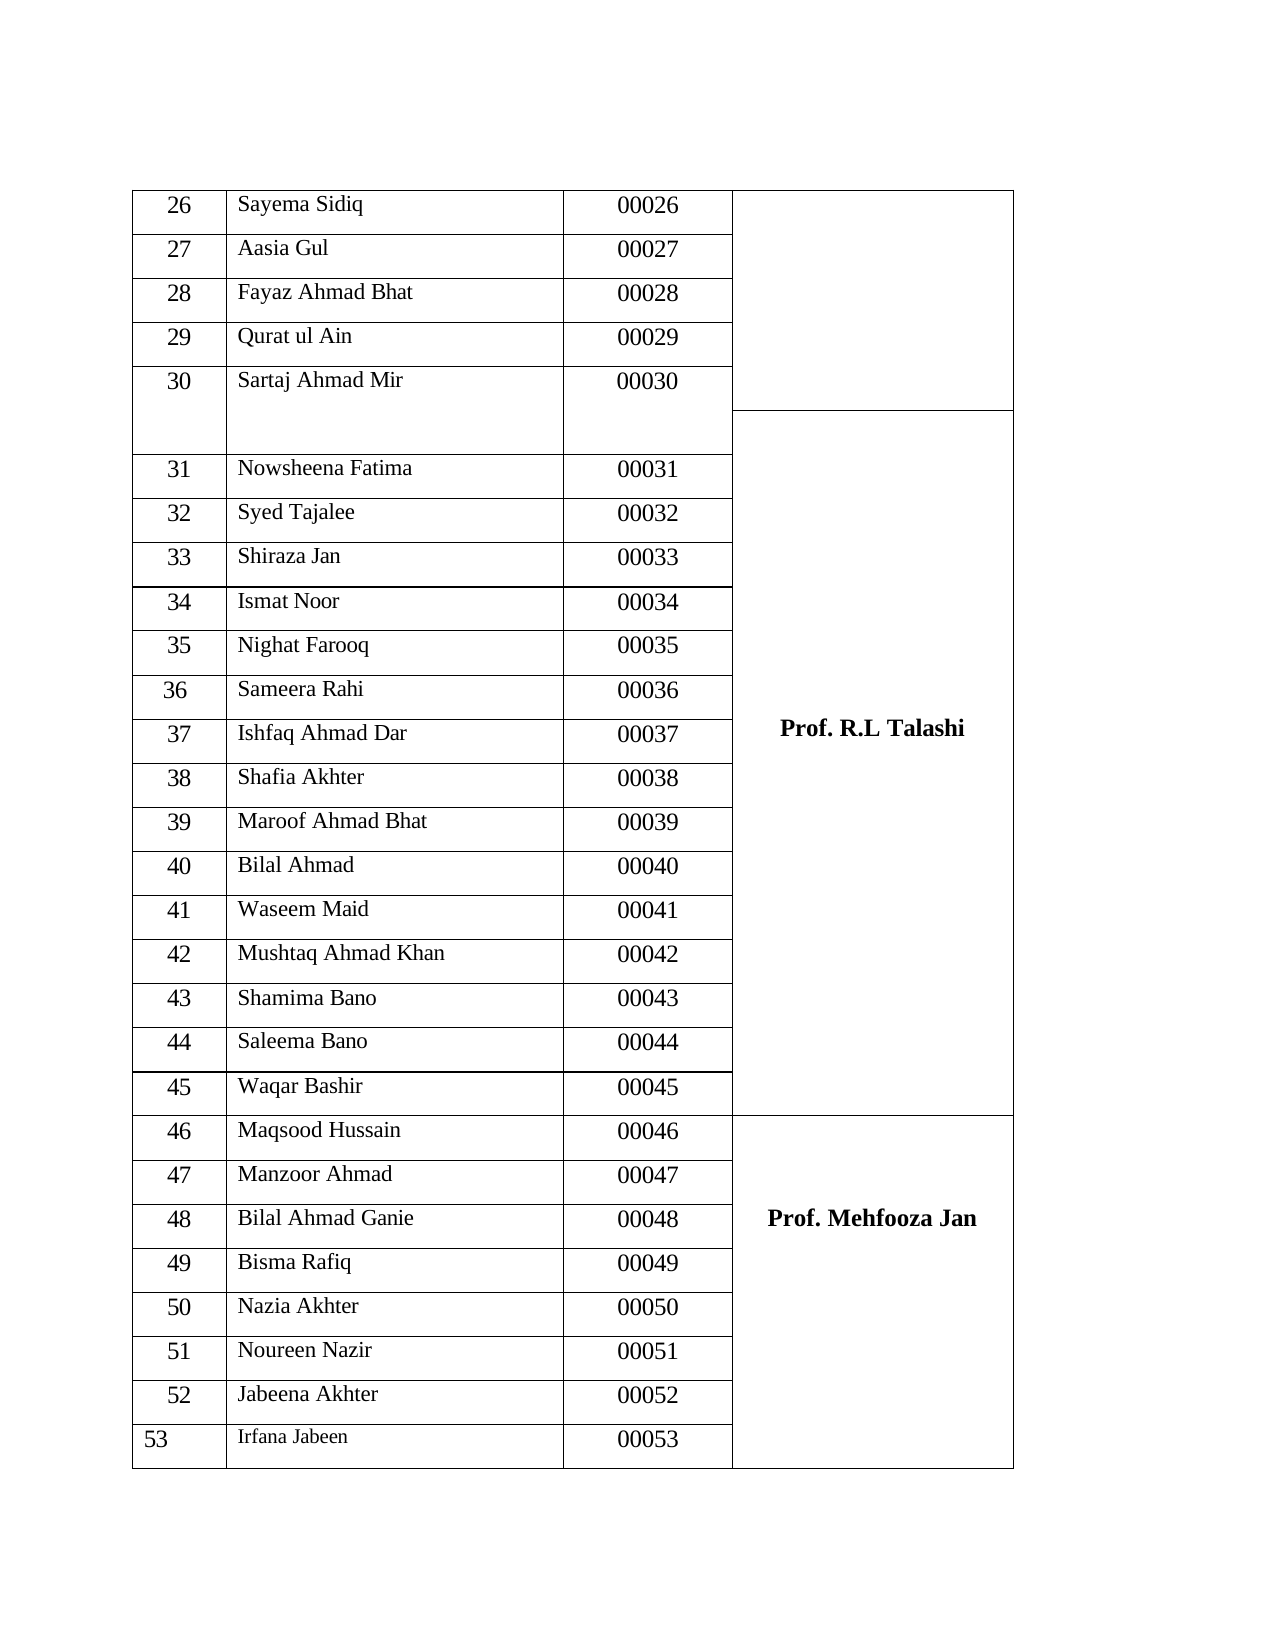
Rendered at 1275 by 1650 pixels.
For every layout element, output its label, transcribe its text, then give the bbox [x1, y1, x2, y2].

table_cell Prof. Mehfooza Jan [733, 1116, 1013, 1468]
table_cell 49 [133, 1249, 226, 1292]
table_cell 38 [133, 764, 226, 807]
table_cell 00026 [564, 191, 732, 233]
table_cell Noureen Nazir [227, 1337, 563, 1380]
table_cell 00040 [564, 852, 732, 895]
table_cell 31 [133, 455, 226, 498]
table_cell 00045 [564, 1073, 732, 1115]
table_cell 30 [133, 367, 226, 454]
table_cell 00043 [564, 984, 732, 1027]
table_cell 00046 [564, 1116, 732, 1159]
table_cell Bisma Rafiq [227, 1249, 563, 1292]
table_cell 33 [133, 543, 226, 586]
table_cell Bilal Ahmad [227, 852, 563, 895]
table_cell Waqar Bashir [227, 1073, 563, 1115]
table_cell Ishfaq Ahmad Dar [227, 720, 563, 763]
table_cell 26 [133, 191, 226, 233]
table_cell 00034 [564, 588, 732, 630]
table_cell Nowsheena Fatima [227, 455, 563, 498]
table_cell 47 [133, 1161, 226, 1204]
table_cell 36 [133, 676, 226, 719]
table_cell 00037 [564, 720, 732, 763]
table_cell 52 [133, 1381, 226, 1424]
table_cell 00031 [564, 455, 732, 498]
table_cell 46 [133, 1116, 226, 1159]
table_cell Maroof Ahmad Bhat [227, 808, 563, 851]
table_cell 43 [133, 984, 226, 1027]
table_cell 00027 [564, 235, 732, 278]
table_header [733, 191, 1013, 410]
table_cell Bilal Ahmad Ganie [227, 1205, 563, 1248]
table_cell Prof. R.L Talashi [733, 411, 1013, 1115]
table_cell Sartaj Ahmad Mir [227, 367, 563, 454]
table_cell Manzoor Ahmad [227, 1161, 563, 1204]
table_cell 32 [133, 499, 226, 542]
table_cell Jabeena Akhter [227, 1381, 563, 1424]
table_cell 00038 [564, 764, 732, 807]
table_cell 00053 [564, 1425, 732, 1468]
table_cell 53 [133, 1425, 226, 1468]
table_cell Mushtaq Ahmad Khan [227, 940, 563, 983]
table_cell 00050 [564, 1293, 732, 1336]
table_cell 35 [133, 631, 226, 674]
table_cell Saleema Bano [227, 1028, 563, 1071]
table_cell 48 [133, 1205, 226, 1248]
table_cell 00052 [564, 1381, 732, 1424]
table_cell Nighat Farooq [227, 631, 563, 674]
table_cell Sameera Rahi [227, 676, 563, 719]
table_cell 50 [133, 1293, 226, 1336]
table_cell Irfana Jabeen [227, 1425, 563, 1468]
table_cell Fayaz Ahmad Bhat [227, 279, 563, 322]
table_cell 27 [133, 235, 226, 278]
table_cell Aasia Gul [227, 235, 563, 278]
table_cell 39 [133, 808, 226, 851]
table_cell Ismat Noor [227, 588, 563, 630]
table_cell 42 [133, 940, 226, 983]
table_cell Shafia Akhter [227, 764, 563, 807]
table_cell Nazia Akhter [227, 1293, 563, 1336]
table_cell 29 [133, 323, 226, 366]
table_cell 00032 [564, 499, 732, 542]
table_cell Shamima Bano [227, 984, 563, 1027]
table_cell Shiraza Jan [227, 543, 563, 586]
table_cell Syed Tajalee [227, 499, 563, 542]
table_cell Qurat ul Ain [227, 323, 563, 366]
table_cell 00041 [564, 896, 732, 939]
table_cell 51 [133, 1337, 226, 1380]
table_cell 00048 [564, 1205, 732, 1248]
table_cell 41 [133, 896, 226, 939]
table_cell 00035 [564, 631, 732, 674]
table_cell 00029 [564, 323, 732, 366]
table_cell 00036 [564, 676, 732, 719]
table_cell 28 [133, 279, 226, 322]
table_cell 00051 [564, 1337, 732, 1380]
table_cell 45 [133, 1073, 226, 1115]
table_cell 00033 [564, 543, 732, 586]
table_cell 00039 [564, 808, 732, 851]
table_cell Maqsood Hussain [227, 1116, 563, 1159]
table_cell Waseem Maid [227, 896, 563, 939]
table_cell 34 [133, 588, 226, 630]
table_cell 00049 [564, 1249, 732, 1292]
table_cell 44 [133, 1028, 226, 1071]
table_cell 00044 [564, 1028, 732, 1071]
table_cell 40 [133, 852, 226, 895]
table_cell 00047 [564, 1161, 732, 1204]
table_cell 37 [133, 720, 226, 763]
table_cell 00042 [564, 940, 732, 983]
table_cell 00030 [564, 367, 732, 454]
table_cell 00028 [564, 279, 732, 322]
table_cell Sayema Sidiq [227, 191, 563, 233]
